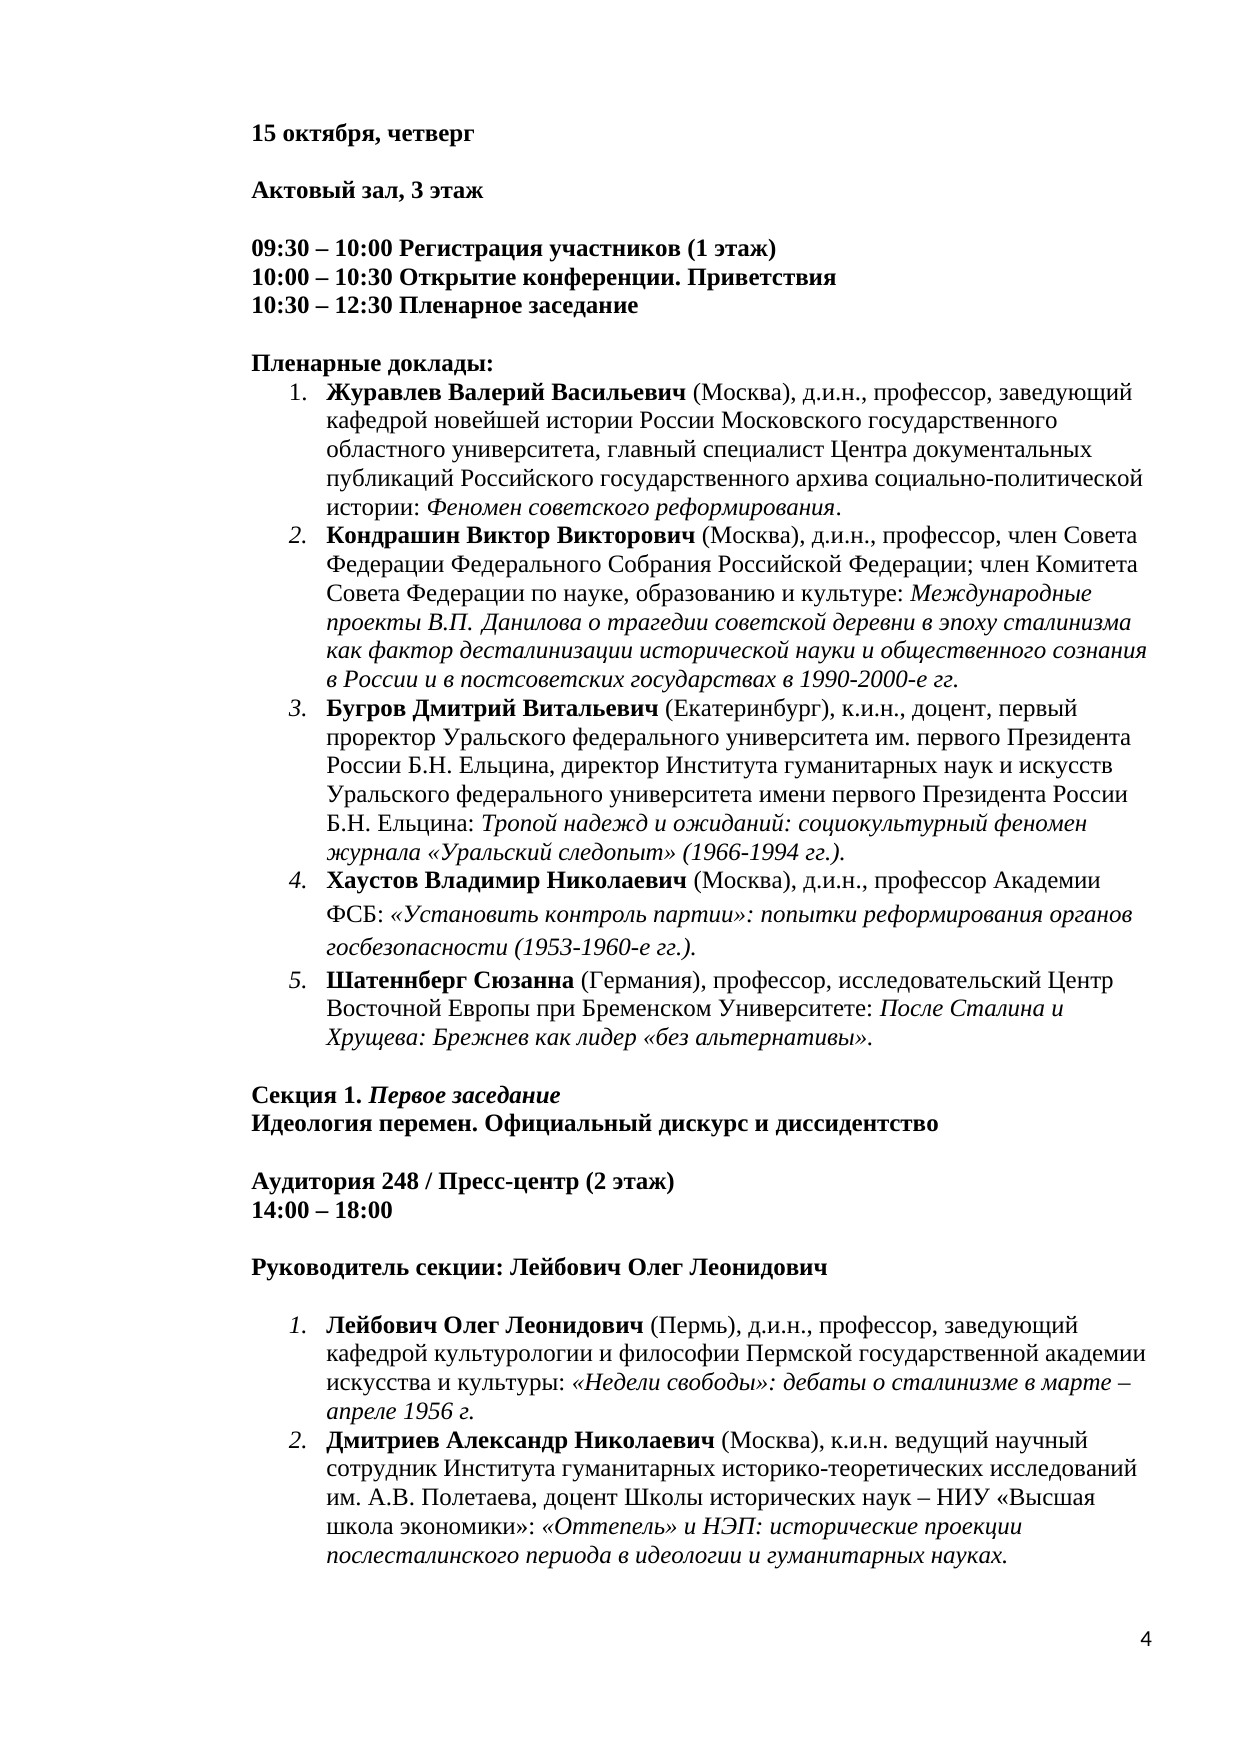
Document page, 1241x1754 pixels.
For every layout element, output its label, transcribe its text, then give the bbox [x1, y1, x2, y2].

list Лейбович Олег Леонидович (Пермь), д.и.н., профессор, заведующий кафедрой культурологии и философии Пермской государственной академии искусства и культуры: «Недели свободы»: дебаты о сталинизме в марте – апреле 1956 г. [288, 1310, 1152, 1425]
list Шатеннберг Сюзанна (Германия), профессор, исследовательский Центр Восточной Европы при Бременском Университете: После Сталина и Хрущева: Брежнев как лидер «без альтернативы». [288, 965, 1152, 1051]
text Аудитория 248 / Пресс-центр (2 этаж) [177, 1166, 1152, 1195]
text Секция 1. Первое заседание [177, 1080, 1152, 1108]
text Идеология перемен. Официальный дискурс и диссидентство [177, 1108, 1152, 1137]
text Актовый зал, 3 этаж [177, 176, 1152, 204]
text 14:00 – 18:00 [177, 1195, 1152, 1223]
list Дмитриев Александр Николаевич (Москва), к.и.н. ведущий научный сотрудник Института гуманитарных историко-теоретических исследований им. А.В. Полетаева, доцент Школы исторических наук – НИУ «Высшая школа экономики»: «Оттепель» и НЭП: исторические проекции послесталинского периода в идеологии и гуманитарных науках. [288, 1425, 1152, 1568]
text 10:00 – 10:30 Открытие конференции. Приветствия [177, 262, 1152, 291]
text 15 октября, четверг [177, 118, 1152, 147]
text Пленарные доклады: [177, 348, 1152, 377]
text 09:30 – 10:00 Регистрация участников (1 этаж) [177, 233, 1152, 262]
list Кондрашин Виктор Викторович (Москва), д.и.н., профессор, член Совета Федерации Федерального Собрания Российской Федерации; член Комитета Совета Федерации по науке, образованию и культуре: Международные проекты В.П. Данилова о трагедии советской деревни в эпоху сталинизма как фактор десталинизации исторической науки и общественного сознания в России и в постсоветских государствах в 1990-2000-е гг. [288, 521, 1152, 693]
list Хаустов Владимир Николаевич (Москва), д.и.н., профессор Академии ФСБ: «Установить контроль партии»: попытки реформирования органов госбезопасности (1953-1960-е гг.). [288, 866, 1152, 960]
text Руководитель секции: Лейбович Олег Леонидович [177, 1252, 1152, 1281]
list Бугров Дмитрий Витальевич (Екатеринбург), к.и.н., доцент, первый проректор Уральского федерального университета им. первого Президента России Б.Н. Ельцина, директор Института гуманитарных наук и искусств Уральского федерального университета имени первого Президента России Б.Н. Ельцина: Тропой надежд и ожиданий: социокультурный феномен журнала «Уральский следопыт» (1966-1994 гг.). [288, 693, 1152, 866]
list Журавлев Валерий Васильевич (Москва), д.и.н., профессор, заведующий кафедрой новейшей истории России Московского государственного областного университета, главный специалист Центра документальных публикаций Российского государственного архива социально-политической истории: Феномен советского реформирования. [288, 377, 1152, 521]
text 10:30 – 12:30 Пленарное заседание [177, 291, 1152, 319]
